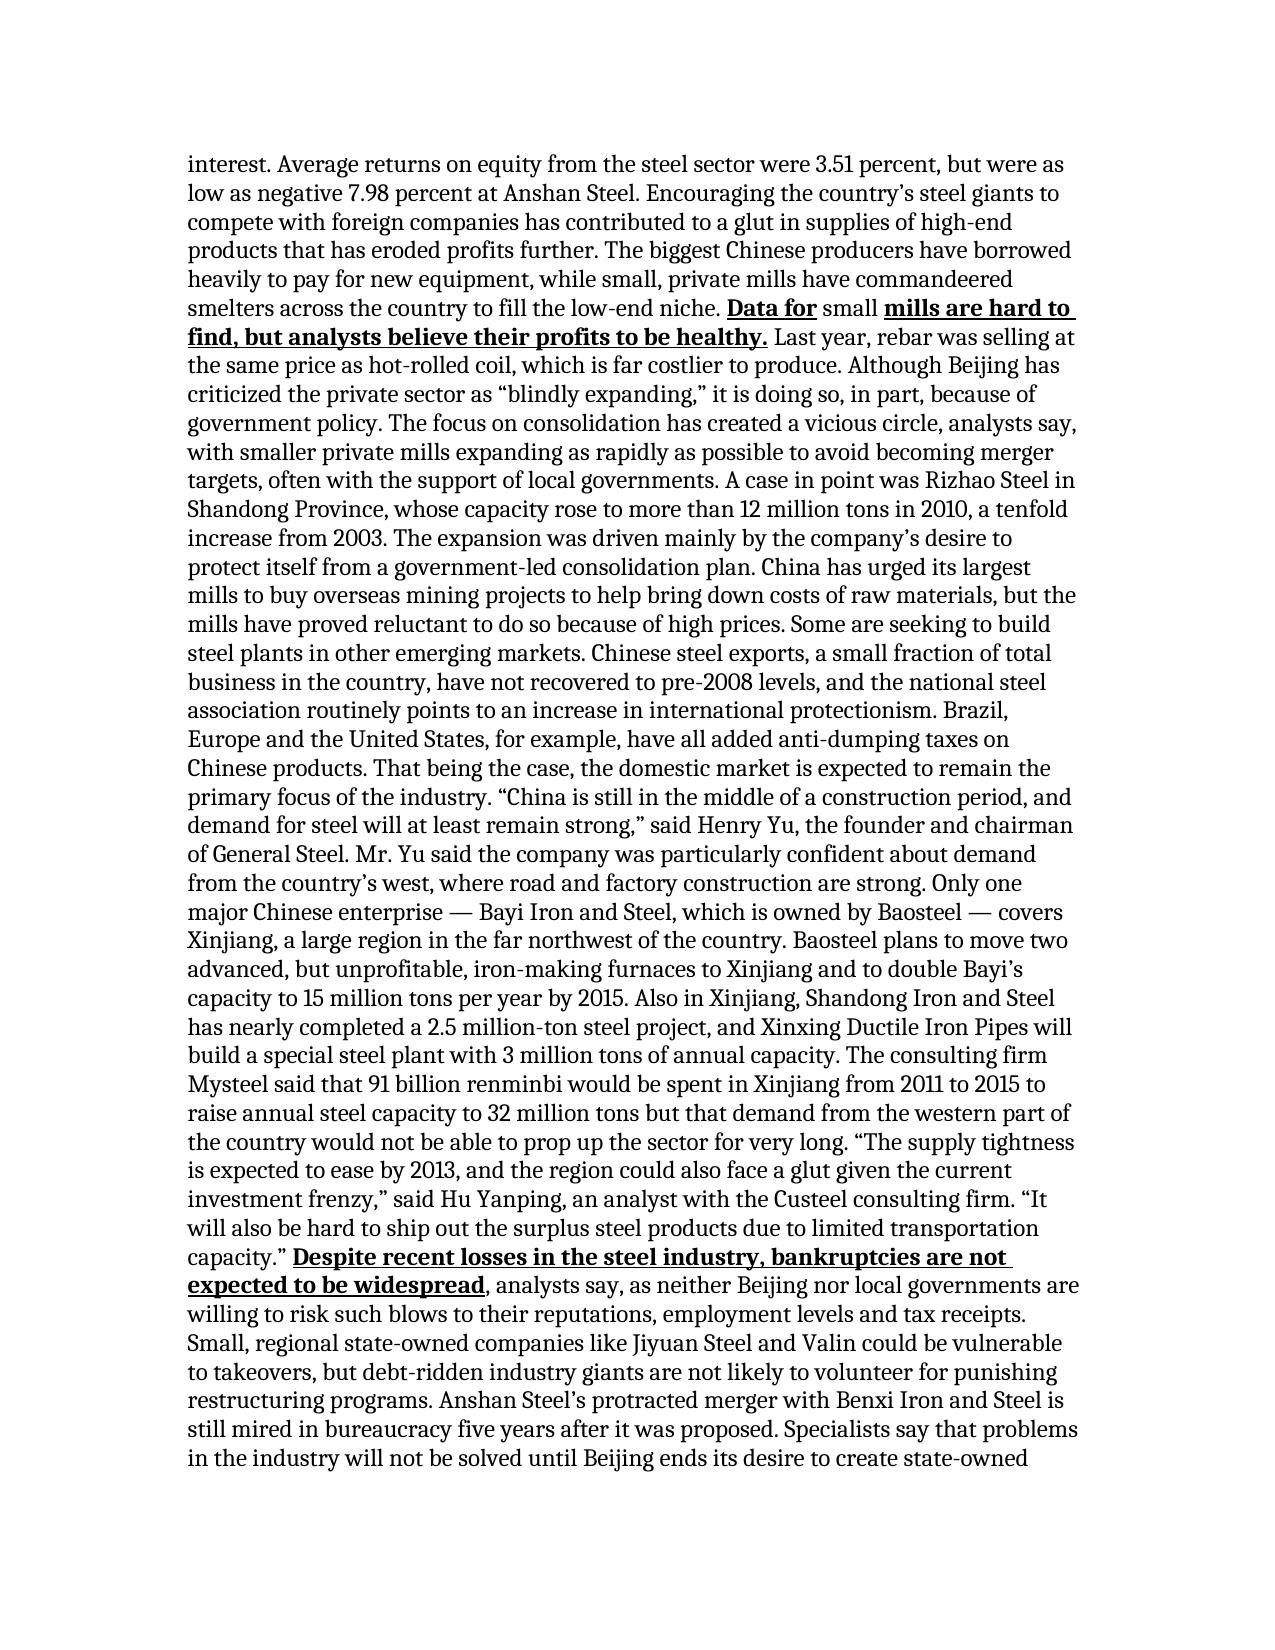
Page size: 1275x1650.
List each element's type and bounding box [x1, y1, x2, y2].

text [187, 150, 1087, 1472]
